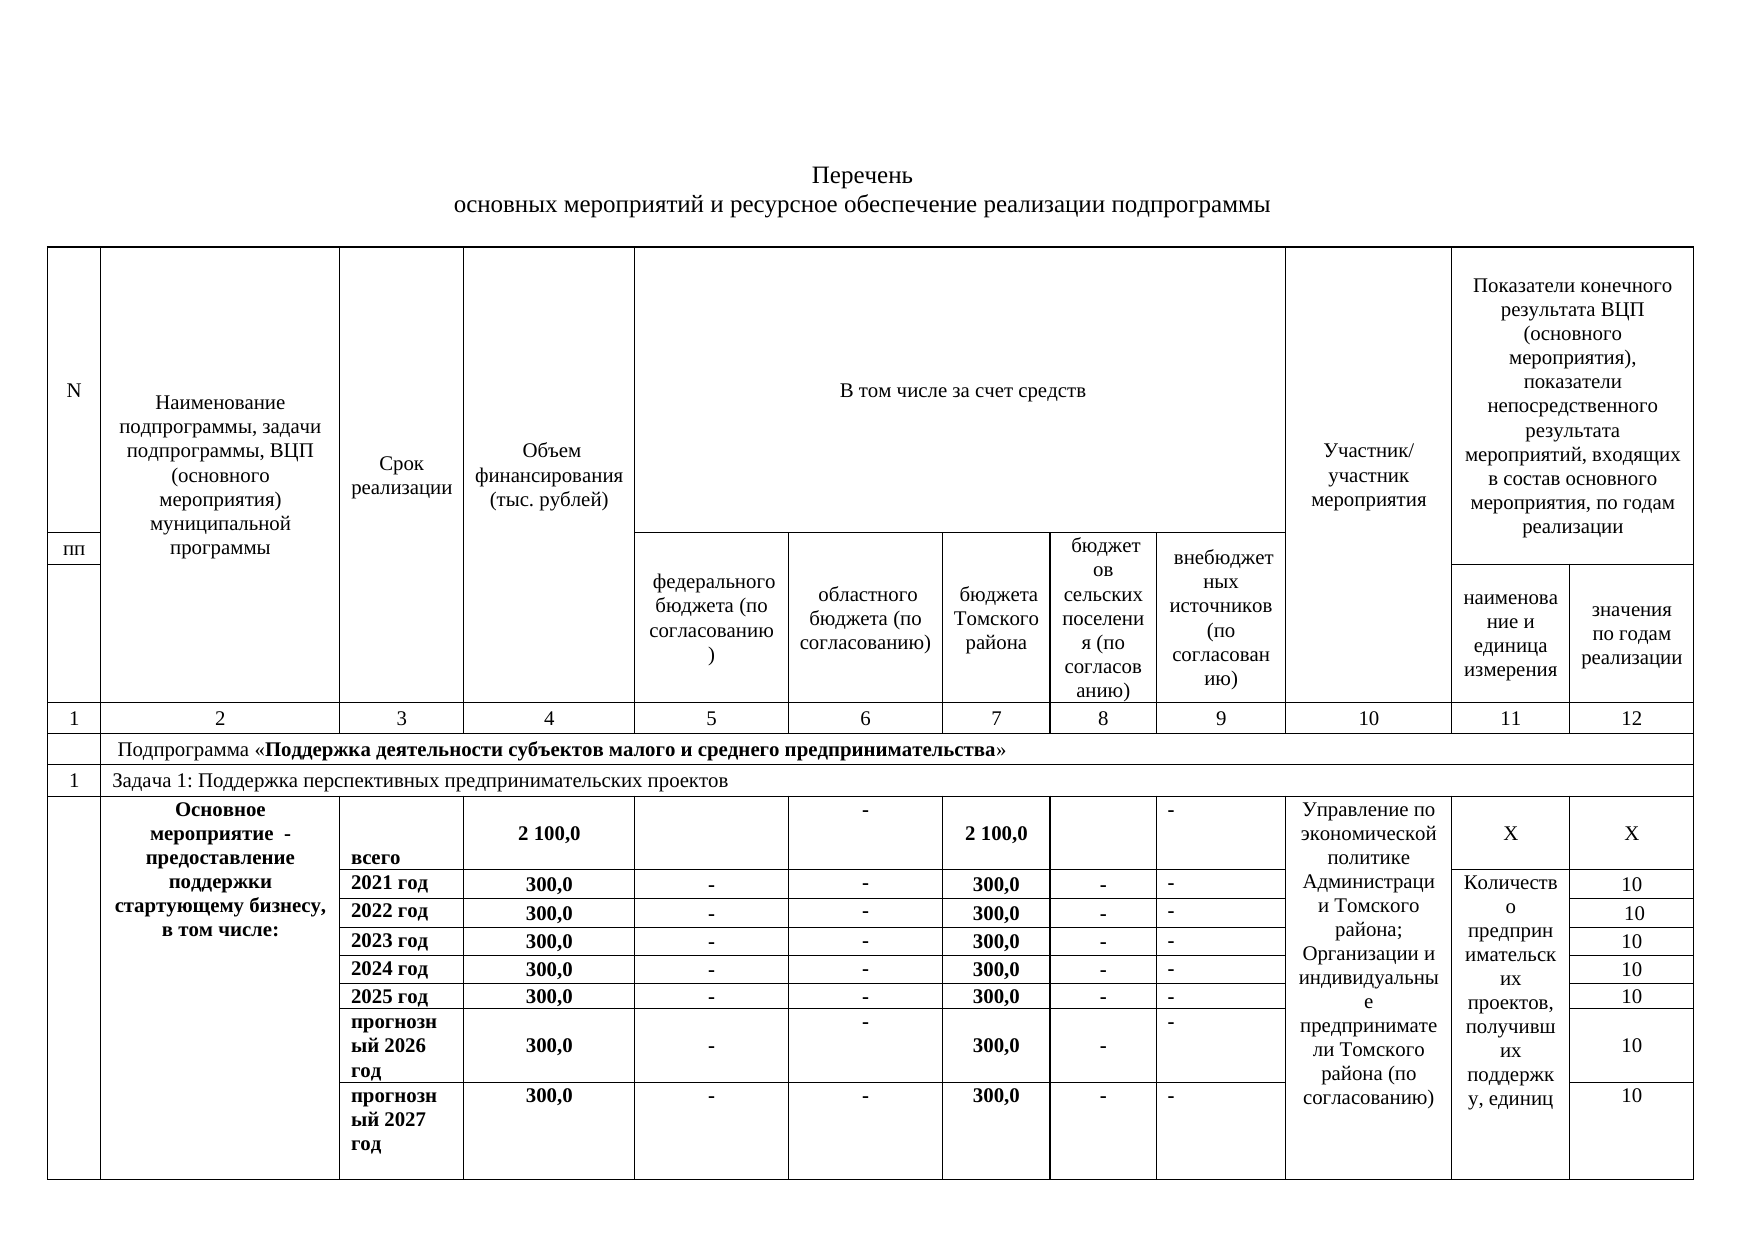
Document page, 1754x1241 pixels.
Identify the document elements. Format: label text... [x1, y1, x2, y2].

table_cell 2025 год [340, 984, 463, 1008]
table_cell 300,0 [943, 984, 1049, 1008]
table_cell прогнозный 2027 год [340, 1083, 463, 1179]
table_cell 2 100,0 [943, 797, 1049, 869]
table_cell Основное мероприятие - предоставление поддержки стартующему бизнесу, в том числе: [101, 797, 339, 1179]
table_cell федерального бюджета (по согласованию) [635, 533, 788, 702]
table_cell [48, 565, 100, 702]
table_cell 300,0 [943, 1009, 1049, 1082]
table_cell 300,0 [464, 1083, 634, 1179]
table_cell Задача 1: Поддержка перспективных предпринимательских проектов [101, 765, 1693, 796]
table_cell - [635, 928, 788, 955]
table_cell - [789, 928, 942, 955]
table_cell 300,0 [464, 899, 634, 927]
table_cell 2021 год [340, 870, 463, 897]
table_cell - [789, 1083, 942, 1179]
table_cell - [1051, 1009, 1156, 1082]
table_header Объем финансирования (тыс. рублей) [464, 248, 634, 702]
table_cell 12 [1570, 703, 1693, 733]
table_cell 2 100,0 [464, 797, 634, 869]
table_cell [1452, 870, 1569, 1179]
table_cell бюджета Томского района [943, 533, 1049, 702]
table_cell Управление по экономической политике Администрации Томского района; Организации и индивидуальные предприниматели Томского района (по согласованию) [1286, 797, 1451, 1179]
table_cell - [1157, 1009, 1285, 1082]
table_cell 9 [1157, 703, 1285, 733]
table_cell 10 [1570, 899, 1693, 927]
table_cell 10 [1570, 1009, 1693, 1082]
table_cell 1 [48, 703, 100, 733]
table_cell 7 [943, 703, 1049, 733]
table_cell [635, 797, 788, 869]
table_cell Подпрограмма «Поддержка деятельности субъектов малого и среднего предпринимательства» [101, 734, 1693, 764]
table_cell прогнозный 2026 год [340, 1009, 463, 1082]
table_cell бюджетов сельских поселения (по согласованию) [1051, 533, 1156, 702]
table_cell - [1051, 870, 1156, 897]
table_cell 10 [1570, 870, 1693, 897]
table_cell - [789, 899, 942, 927]
table_cell 6 [789, 703, 942, 733]
table_cell - [1051, 899, 1156, 927]
table_header N [48, 248, 100, 532]
table_cell 10 [1570, 928, 1693, 955]
table_cell 8 [1051, 703, 1156, 733]
table_header Показатели конечного результата ВЦП (основного мероприятия), показатели непосредственного результата мероприятий, входящих в состав основного мероприятия, по годам реализации [1452, 248, 1693, 563]
table_cell 5 [635, 703, 788, 733]
table_header Срок реализации [340, 248, 463, 702]
table_cell - [1157, 797, 1285, 869]
table_cell X [1570, 797, 1693, 869]
table_cell - [789, 984, 942, 1008]
table_cell - [789, 870, 942, 897]
table_cell 300,0 [464, 984, 634, 1008]
table_cell [1051, 797, 1156, 869]
table_header Участник/ участник мероприятия [1286, 248, 1451, 702]
table_cell - [1051, 956, 1156, 983]
table_header Наименование подпрограммы, задачи подпрограммы, ВЦП (основного мероприятия) муниципальной программы [101, 248, 339, 702]
table_cell значения по годам реализации [1570, 565, 1693, 702]
table_cell - [1157, 984, 1285, 1008]
table_cell 300,0 [943, 870, 1049, 897]
table_cell [48, 734, 100, 764]
table_cell - [635, 1009, 788, 1082]
table_cell - [635, 956, 788, 983]
table_cell 11 [1452, 703, 1569, 733]
table_cell 300,0 [943, 928, 1049, 955]
table_cell 10 [1570, 984, 1693, 1008]
table_cell - [1157, 899, 1285, 927]
table_cell - [1051, 984, 1156, 1008]
table_cell всего [340, 797, 463, 869]
table_cell 300,0 [464, 1009, 634, 1082]
table_cell наименование и единица измерения [1452, 565, 1569, 702]
table_cell 2 [101, 703, 339, 733]
table_cell - [635, 984, 788, 1008]
table_header В том числе за счет средств [635, 248, 1285, 532]
table_cell областного бюджета (по согласованию) [789, 533, 942, 702]
table_cell 4 [464, 703, 634, 733]
table_cell - [1051, 928, 1156, 955]
table_cell 300,0 [943, 956, 1049, 983]
table_cell - [1157, 1083, 1285, 1179]
table_cell - [635, 870, 788, 897]
table_cell - [1157, 956, 1285, 983]
table_cell - [789, 1009, 942, 1082]
table_cell 300,0 [464, 956, 634, 983]
table_cell [48, 797, 100, 1179]
table_cell - [635, 899, 788, 927]
table_cell 10 [1286, 703, 1451, 733]
table_cell 300,0 [943, 899, 1049, 927]
text основных мероприятий и ресурсное обеспечение реализации подпрограммы [103, 189, 1621, 218]
table_cell 3 [340, 703, 463, 733]
table_cell 300,0 [464, 870, 634, 897]
table_cell внебюджетных источников (по согласованию) [1157, 533, 1285, 702]
table_cell 1 [48, 765, 100, 796]
table_cell - [1051, 1083, 1156, 1179]
table_cell - [635, 1083, 788, 1179]
table_cell - [789, 956, 942, 983]
table_cell - [1157, 928, 1285, 955]
table_cell 2022 год [340, 899, 463, 927]
table_cell 10 [1570, 1083, 1693, 1179]
table_cell X [1452, 797, 1569, 869]
table_cell 2024 год [340, 956, 463, 983]
table_cell 10 [1570, 956, 1693, 983]
table_cell 300,0 [943, 1083, 1049, 1179]
table_cell - [789, 797, 942, 869]
table_cell 300,0 [464, 928, 634, 955]
table_cell 2023 год [340, 928, 463, 955]
table_cell пп [48, 533, 100, 563]
text Перечень [103, 160, 1621, 189]
table_cell - [1157, 870, 1285, 897]
